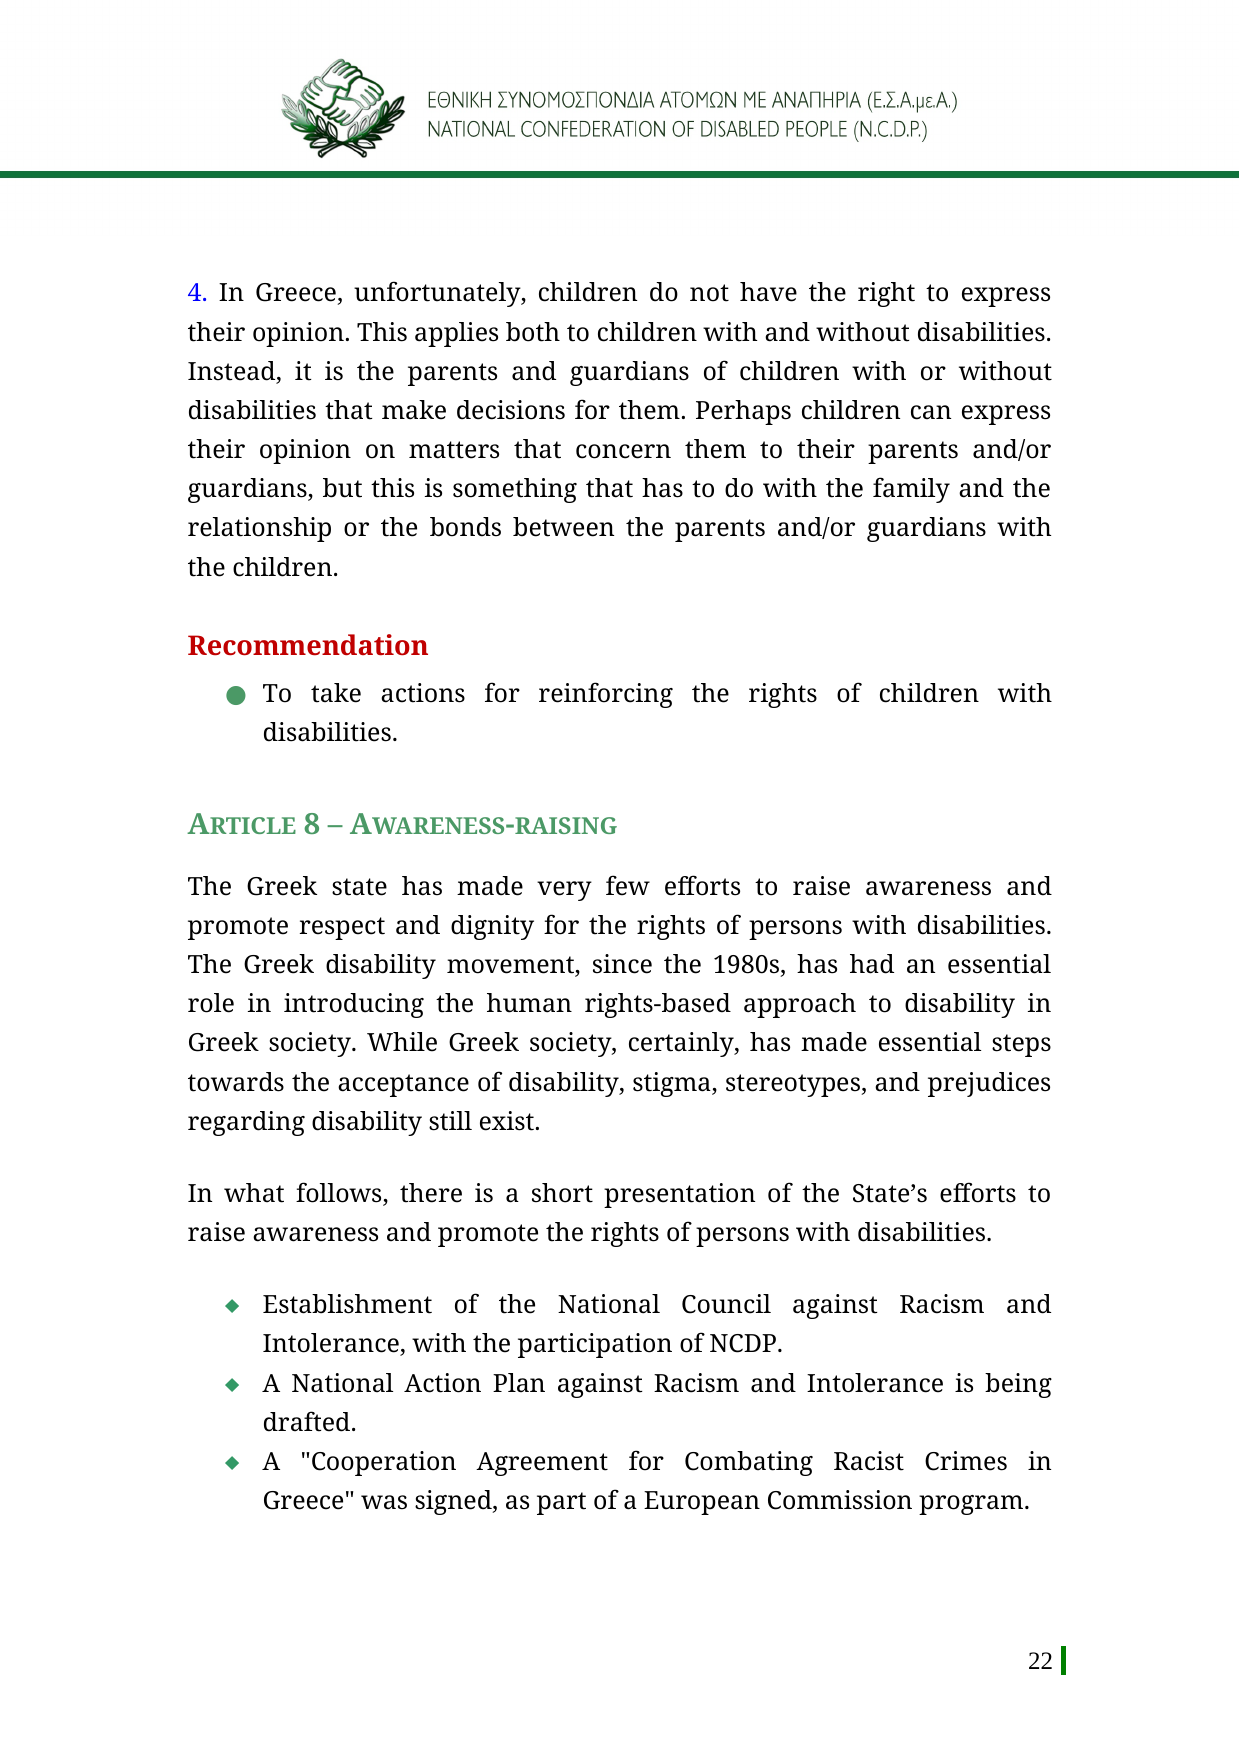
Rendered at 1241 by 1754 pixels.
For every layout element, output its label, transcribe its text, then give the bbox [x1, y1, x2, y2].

subtitle Article 8 – Awareness-raising [187, 804, 1053, 843]
text 4. In Greece, unfortunately, children do not have the right to express their opinion. This applies both to children with and without disabilities. Instead, it is the parents and guardians of children with or without disabilities that make decisions for them. Perhaps children can express their opinion on matters that concern them to their parents and/or guardians, but this is something that has to do with the family and the relationship or the bonds between the parents and/or guardians with the children. [187, 275, 1053, 583]
list Establishment of the National Council against Racism and Intolerance, with the participation of NCDP. [225, 1287, 1053, 1360]
text The Greek state has made very few efforts to raise awareness and promote respect and dignity for the rights of persons with disabilities. The Greek disability movement, since the 1980s, has had an essential role in introducing the human rights-based approach to disability in Greek society. While Greek society, certainly, has made essential steps towards the acceptance of disability, stigma, stereotypes, and prejudices regarding disability still exist. [187, 868, 1053, 1137]
text In what follows, there is a short presentation of the State’s efforts to raise awareness and promote the rights of persons with disabilities. [187, 1176, 1053, 1249]
picture [0, 0, 1239, 236]
list A National Action Plan against Racism and Intolerance is being drafted. [225, 1365, 1053, 1438]
list To take actions for reinforcing the rights of children with disabilities. [225, 675, 1053, 748]
list A "Cooperation Agreement for Combating Racist Crimes in Greece" was signed, as part of a European Commission program. [225, 1443, 1053, 1517]
subtitle Recommendation [187, 626, 1053, 663]
